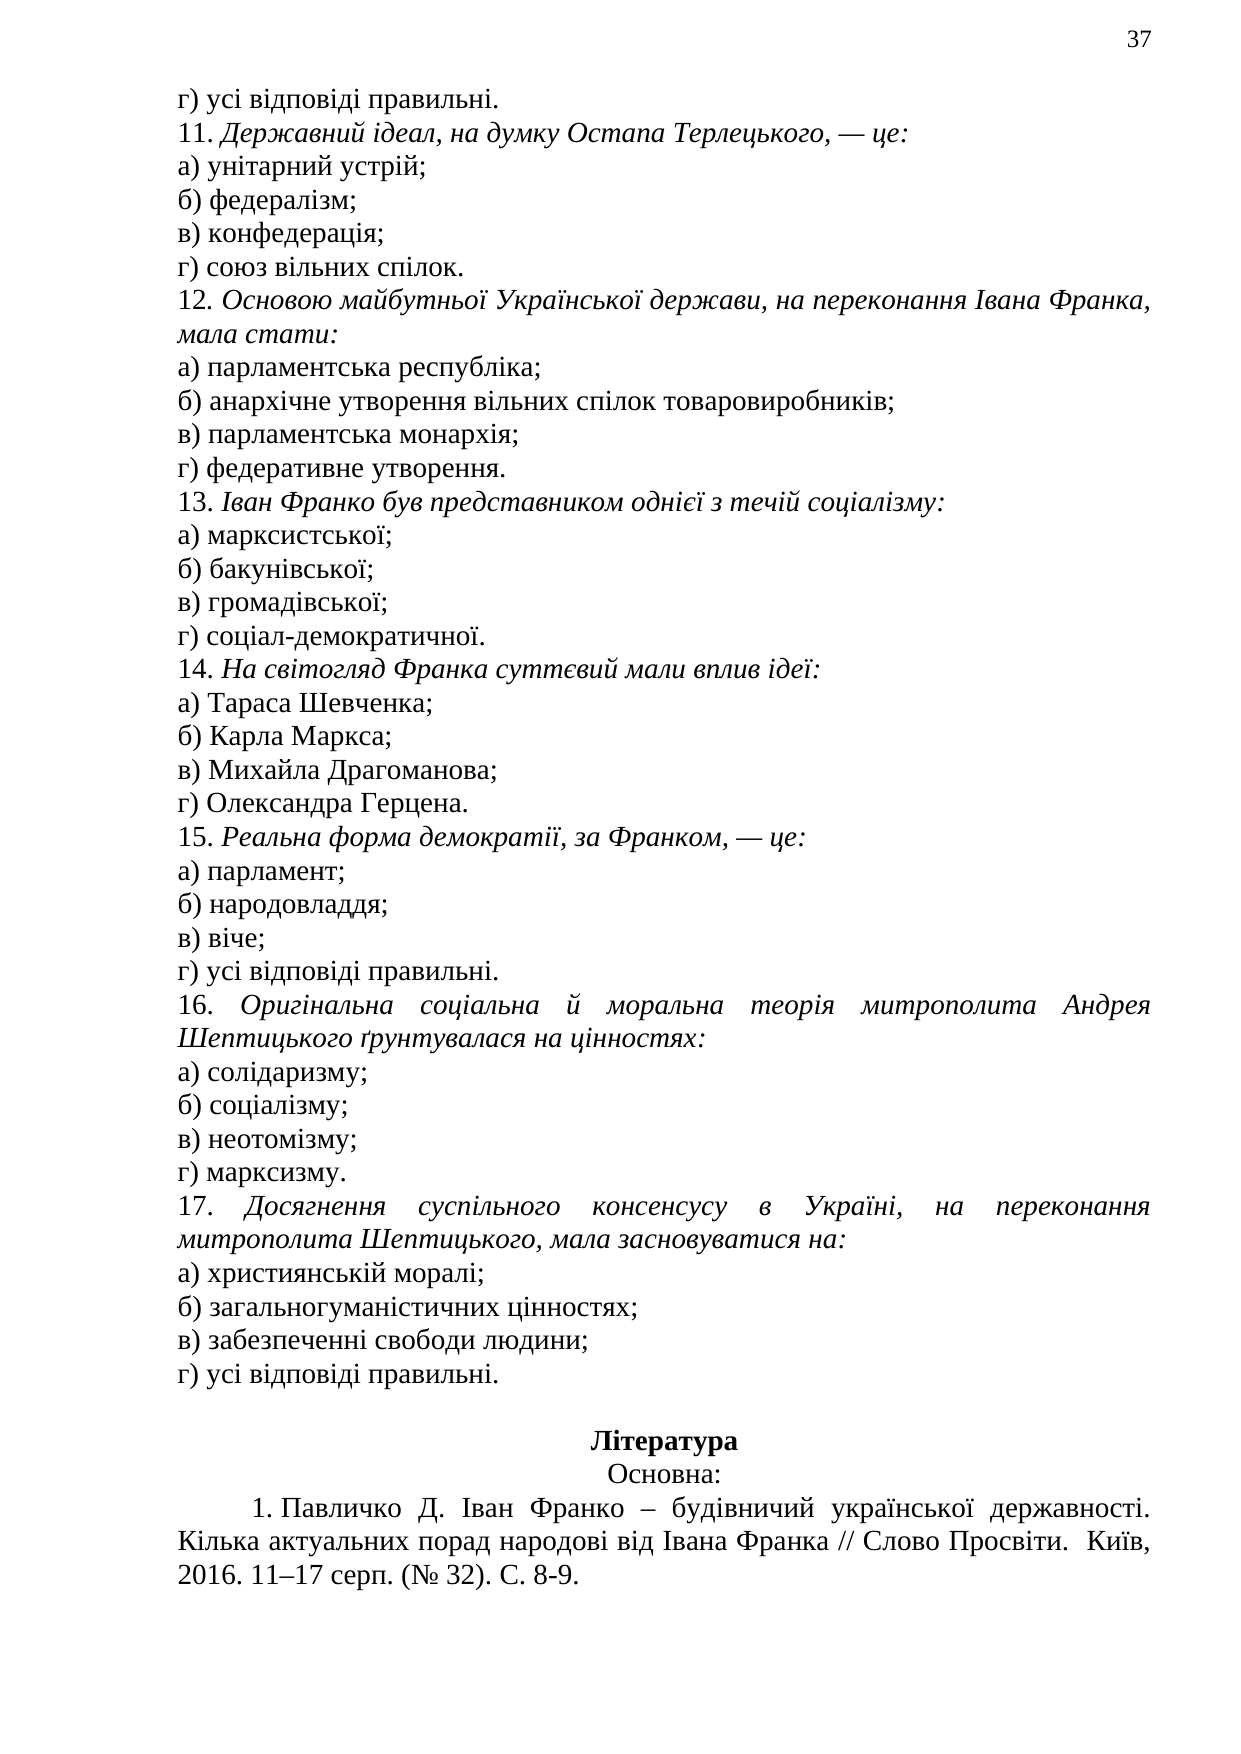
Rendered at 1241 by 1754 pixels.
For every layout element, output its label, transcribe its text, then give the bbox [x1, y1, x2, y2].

text г) соціал-демократичної. [177, 618, 1152, 651]
text 12. Основою майбутньої Української держави, на переконання Івана Франка, мала стати: [177, 282, 1152, 349]
text 16. Оригінальна соціальна й моральна теорія митрополита Андрея Шептицького ґрунтувалася на цінностях: [177, 987, 1152, 1054]
text 13. Іван Франко був представником однієї з течій соціалізму: [177, 484, 1152, 517]
text г) усі відповіді правильні. [177, 1356, 1152, 1389]
text б) загальногуманістичних цінностях; [177, 1289, 1152, 1322]
text а) солідаризму; [177, 1054, 1152, 1087]
text г) марксизму. [177, 1154, 1152, 1188]
text 15. Реальна форма демократії, за Франком, — це: [177, 819, 1152, 853]
text б) анархічне утворення вільних спілок товаровиробників; [177, 383, 1152, 417]
list Павличко Д. Іван Франко – будівничий української державності. Кілька актуальних порад народові від Івана Франка // Слово Просвіти. Київ, 2016. 11–17 серп. (№ 32). С. 8-9. [177, 1490, 1152, 1591]
text б) бакунівської; [177, 551, 1152, 584]
text б) федералізм; [177, 182, 1152, 215]
text в) неотомізму; [177, 1121, 1152, 1154]
text а) Тараса Шевченка; [177, 685, 1152, 718]
text в) конфедерація; [177, 215, 1152, 249]
text а) марксистської; [177, 517, 1152, 551]
text а) парламент; [177, 853, 1152, 886]
text Основна: [177, 1456, 1152, 1490]
text в) громадівської; [177, 584, 1152, 618]
text г) усі відповіді правильні. [177, 81, 1152, 115]
text б) Карла Маркса; [177, 718, 1152, 752]
text в) забезпеченні свободи людини; [177, 1322, 1152, 1356]
text г) федеративне утворення. [177, 450, 1152, 484]
text г) усі відповіді правильні. [177, 953, 1152, 987]
text в) віче; [177, 920, 1152, 953]
text г) Олександра Герцена. [177, 786, 1152, 819]
text в) парламентська монархія; [177, 417, 1152, 450]
text а) парламентська республіка; [177, 349, 1152, 383]
text 14. На світогляд Франка суттєвий мали вплив ідеї: [177, 651, 1152, 685]
text б) народовладдя; [177, 886, 1152, 920]
text 17. Досягнення суспільного консенсусу в Україні, на переконання митрополита Шептицького, мала засновуватися на: [177, 1188, 1152, 1255]
text г) союз вільних спілок. [177, 249, 1152, 282]
text а) християнській моралі; [177, 1255, 1152, 1289]
text б) соціалізму; [177, 1087, 1152, 1121]
text 11. Державний ідеал, на думку Остапа Терлецького, — це: [177, 115, 1152, 148]
text Література [177, 1423, 1152, 1456]
text а) унітарний устрій; [177, 148, 1152, 182]
text в) Михайла Драгоманова; [177, 752, 1152, 786]
